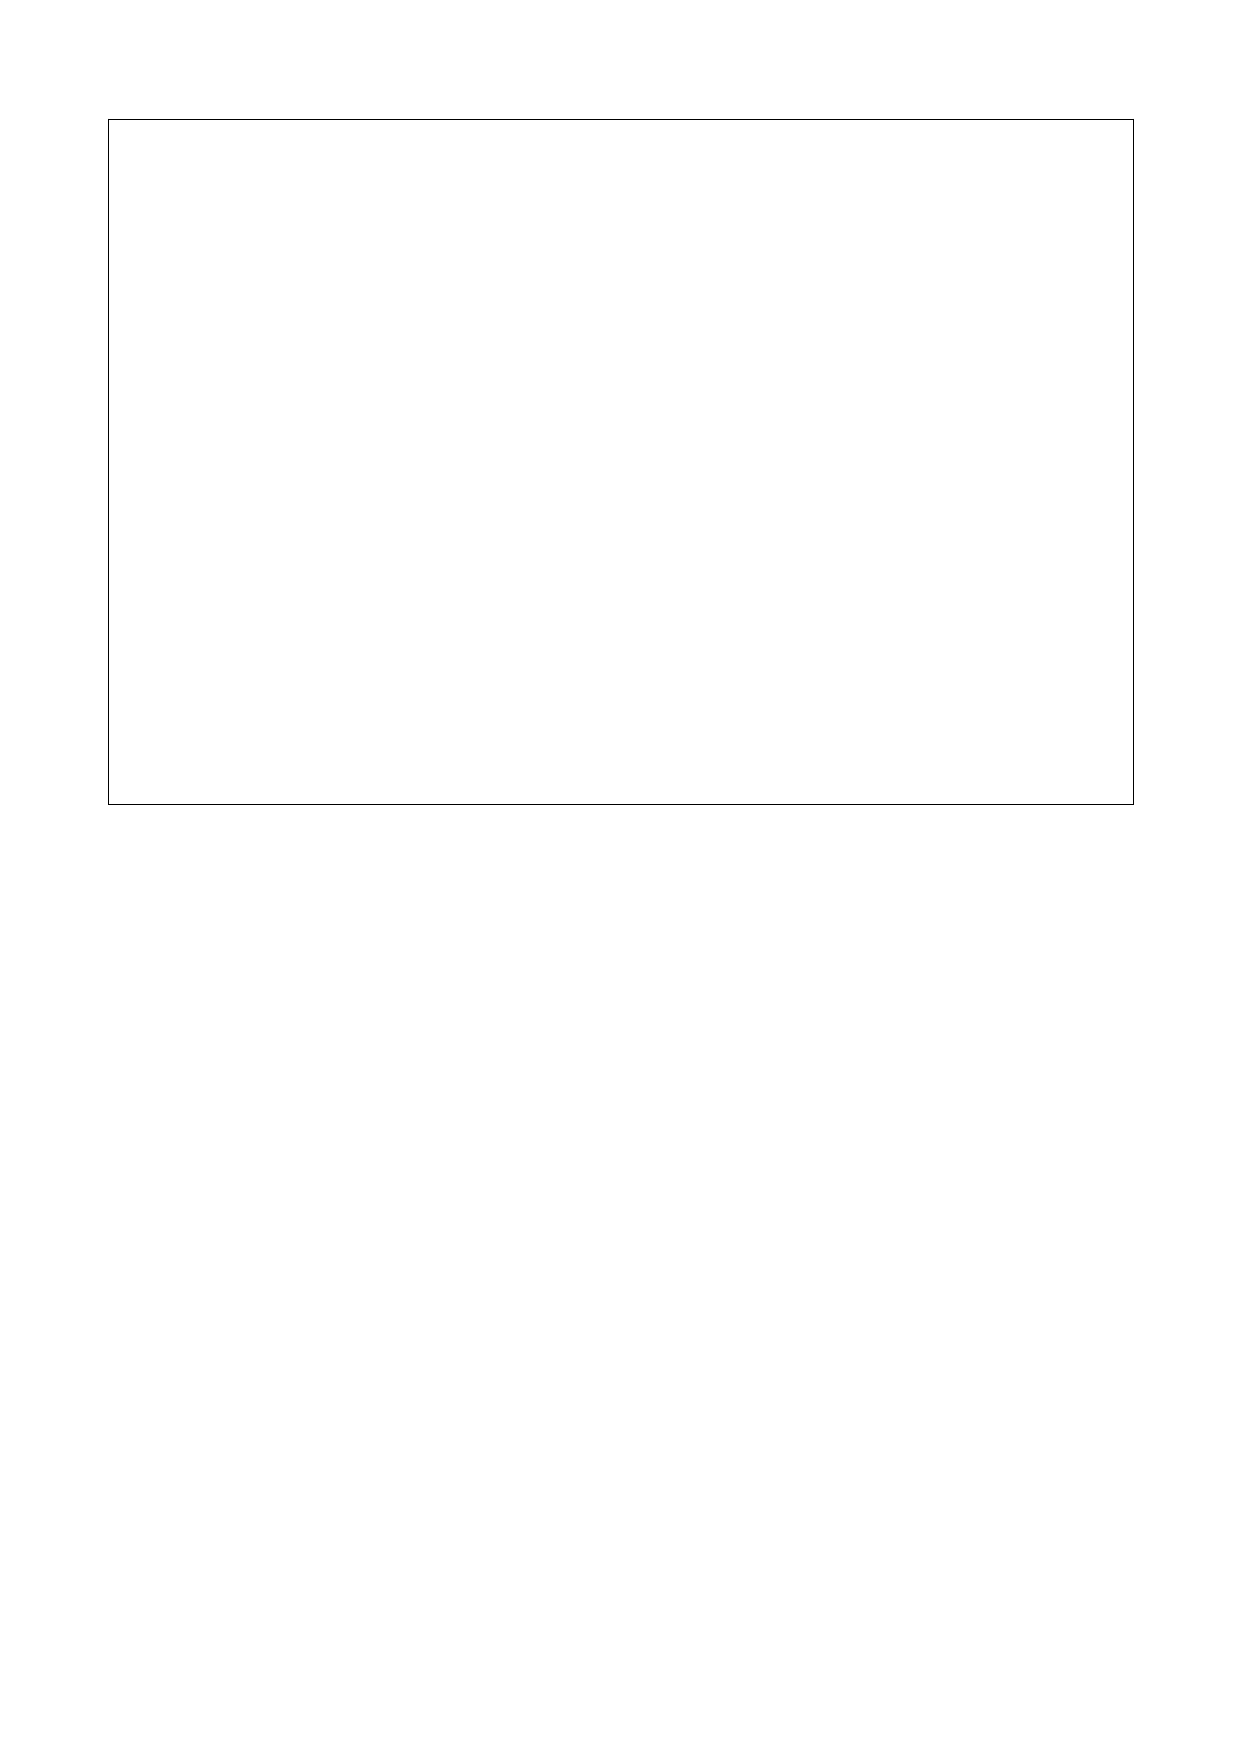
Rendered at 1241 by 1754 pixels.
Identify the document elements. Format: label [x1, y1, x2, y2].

table_header [109, 120, 1133, 803]
